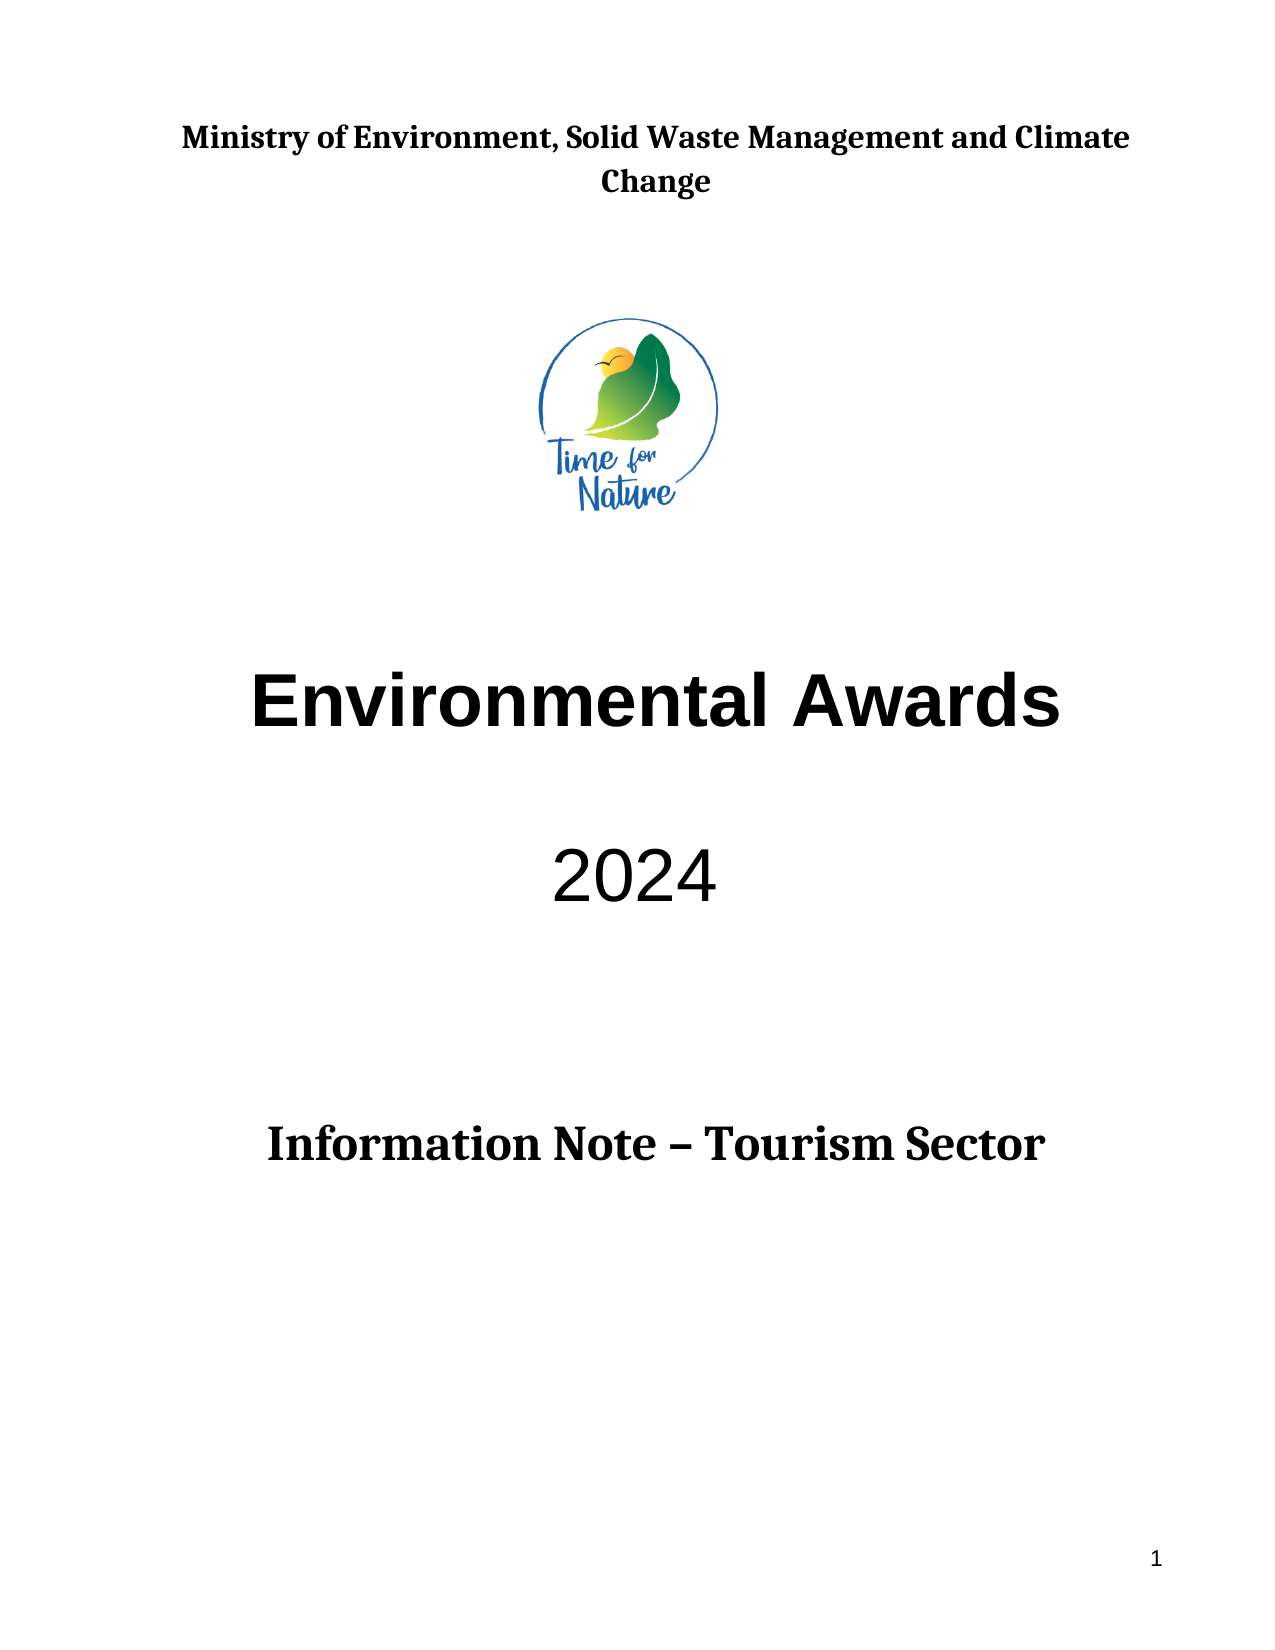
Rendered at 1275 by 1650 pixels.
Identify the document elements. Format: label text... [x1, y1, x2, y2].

picture [531, 308, 723, 509]
text Information Note – Tourism Sector [150, 1115, 1162, 1173]
text Ministry of Environment, Solid Waste Management and Climate Change [150, 118, 1162, 201]
